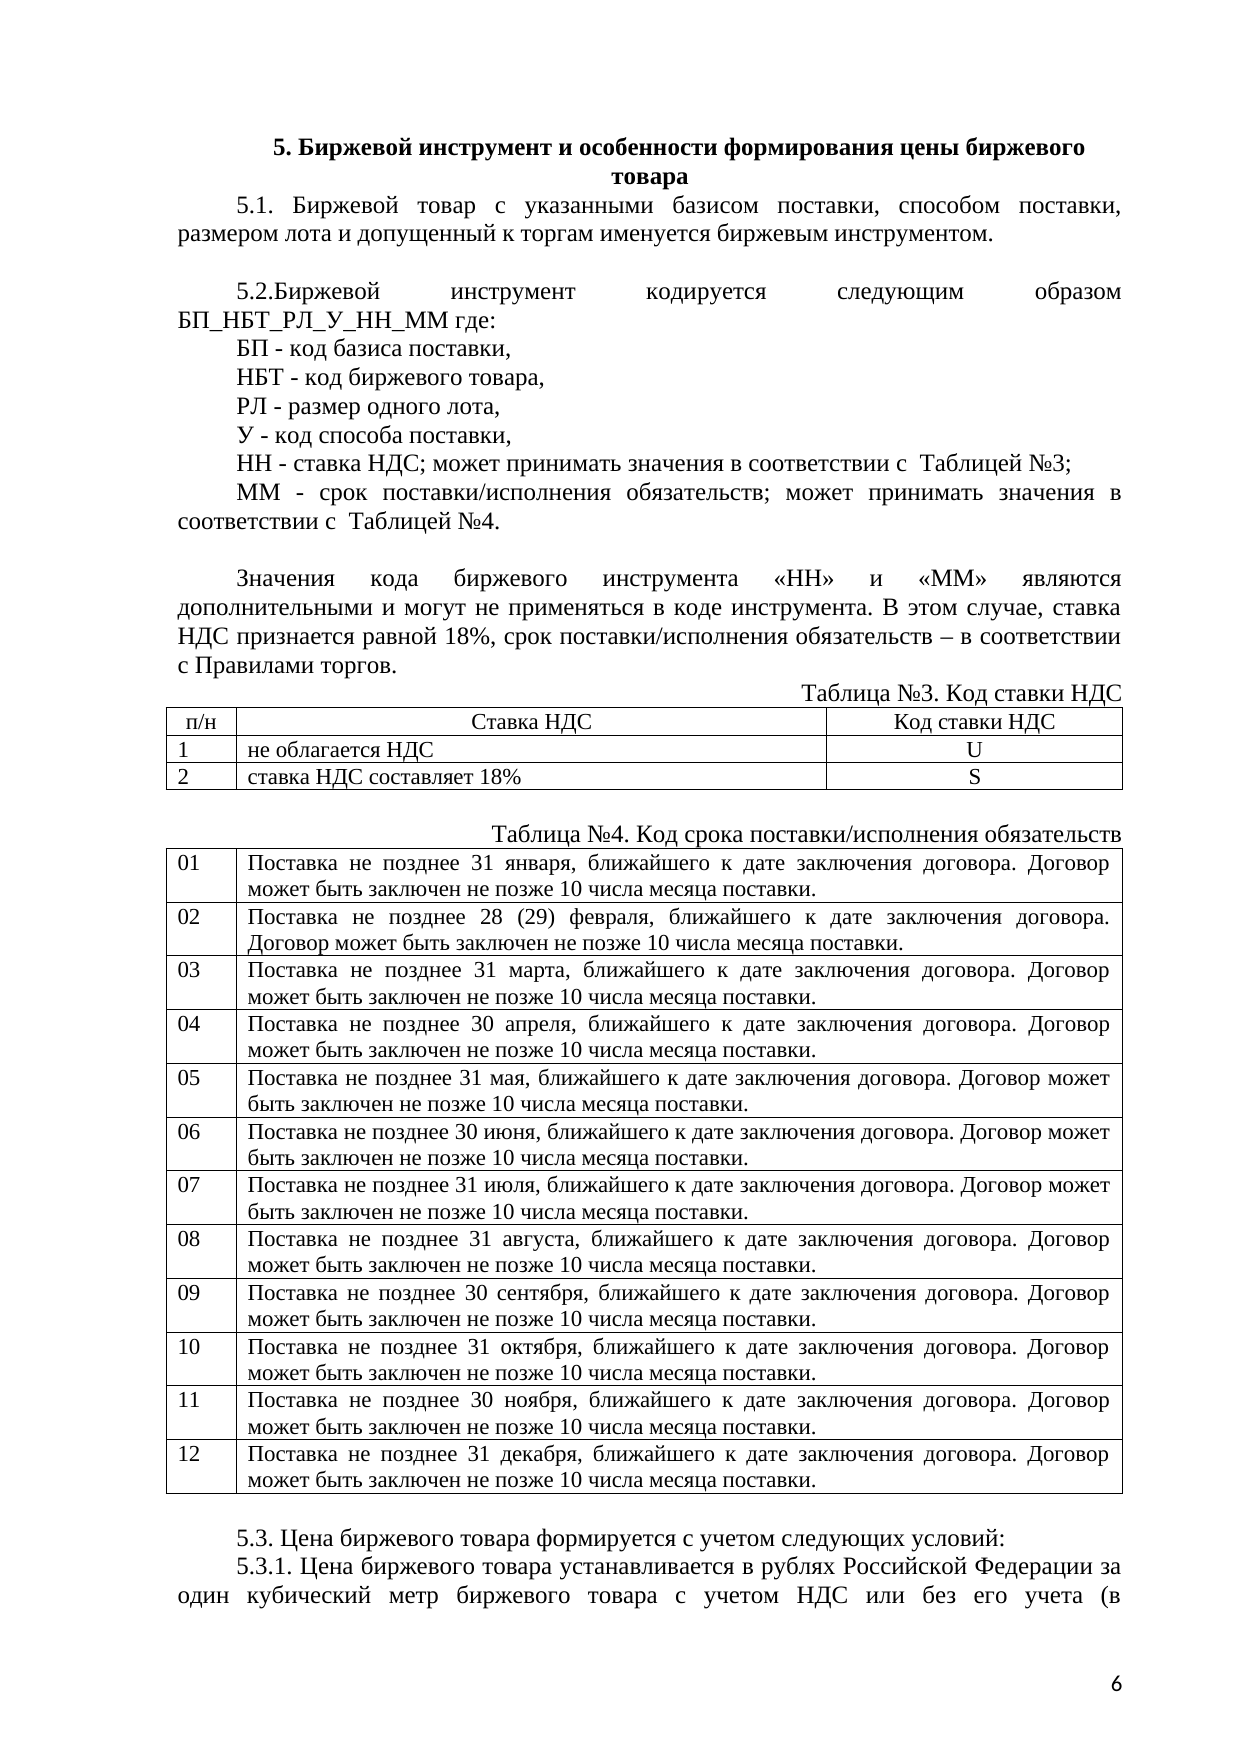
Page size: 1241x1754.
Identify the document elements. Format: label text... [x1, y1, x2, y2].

table_cell 06 [167, 1118, 236, 1170]
table_cell Поставка не позднее 30 ноября, ближайшего к дате заключения договора. Договор может быть заключен не позже 10 числа месяца поставки. [237, 1386, 1122, 1439]
table_cell Поставка не позднее 31 декабря, ближайшего к дате заключения договора. Договор может быть заключен не позже 10 числа месяца поставки. [237, 1440, 1122, 1493]
table_cell Поставка не позднее 31 августа, ближайшего к дате заключения договора. Договор может быть заключен не позже 10 числа месяца поставки. [237, 1225, 1122, 1278]
table_cell 12 [167, 1440, 236, 1493]
table_cell Поставка не позднее 28 (29) февраля, ближайшего к дате заключения договора. Договор может быть заключен не позже 10 числа месяца поставки. [237, 903, 1122, 955]
text Значения кода биржевого инструмента «НН» и «ММ» являются дополнительными и могут не применяться в коде инструмента. В этом случае, ставка НДС признается равной 18%, срок поставки/исполнения обязательств – в соответствии с Правилами торгов. [177, 563, 1122, 678]
table_header п/н [167, 708, 236, 734]
table_cell 02 [167, 903, 236, 955]
table_cell 10 [167, 1333, 236, 1385]
table_cell 03 [167, 956, 236, 1009]
table_cell 07 [167, 1171, 236, 1224]
table_cell Поставка не позднее 31 июля, ближайшего к дате заключения договора. Договор может быть заключен не позже 10 числа месяца поставки. [237, 1171, 1122, 1224]
table_cell 11 [167, 1386, 236, 1439]
text НБТ - код биржевого товара, [177, 362, 1122, 391]
table_cell не облагается НДС [237, 736, 826, 762]
table_header 01 [167, 849, 236, 902]
text БП - код базиса поставки, [177, 333, 1122, 362]
text 5.3. Цена биржевого товара формируется с учетом следующих условий: [177, 1523, 1122, 1551]
text 5.2.Биржевой инструмент кодируется следующим образом БП_НБТ_РЛ_У_НН_ММ где: [177, 276, 1122, 333]
table_cell Поставка не позднее 31 марта, ближайшего к дате заключения договора. Договор может быть заключен не позже 10 числа месяца поставки. [237, 956, 1122, 1009]
text Таблица №4. Код срока поставки/исполнения обязательств [177, 819, 1122, 848]
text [177, 1551, 1122, 1609]
text 5. Биржевой инструмент и особенности формирования цены биржевого товара [177, 132, 1122, 190]
text ММ - срок поставки/исполнения обязательств; может принимать значения в соответствии с Таблицей №4. [177, 477, 1122, 535]
text 5.1. Биржевой товар с указанными базисом поставки, способом поставки, размером лота и допущенный к торгам именуется биржевым инструментом. [177, 190, 1122, 247]
table_cell 04 [167, 1010, 236, 1063]
table_header Поставка не позднее 31 января, ближайшего к дате заключения договора. Договор может быть заключен не позже 10 числа месяца поставки. [237, 849, 1122, 902]
table_cell 05 [167, 1064, 236, 1117]
table_cell ставка НДС составляет 18% [237, 763, 826, 789]
text У - код способа поставки, [177, 420, 1122, 448]
table_header Код ставки НДС [827, 708, 1122, 734]
text НН - ставка НДС; может принимать значения в соответствии с Таблицей №3; [177, 448, 1122, 477]
text РЛ - размер одного лота, [177, 391, 1122, 420]
table_cell Поставка не позднее 31 октября, ближайшего к дате заключения договора. Договор может быть заключен не позже 10 числа месяца поставки. [237, 1333, 1122, 1385]
table_cell 09 [167, 1279, 236, 1332]
table_cell Поставка не позднее 30 июня, ближайшего к дате заключения договора. Договор может быть заключен не позже 10 числа месяца поставки. [237, 1118, 1122, 1170]
text Таблица №3. Код ставки НДС [177, 678, 1122, 707]
table_header Ставка НДС [237, 708, 826, 734]
table_cell Поставка не позднее 30 сентября, ближайшего к дате заключения договора. Договор может быть заключен не позже 10 числа месяца поставки. [237, 1279, 1122, 1332]
table_cell 2 [167, 763, 236, 789]
table_cell 1 [167, 736, 236, 762]
table_cell U [827, 736, 1122, 762]
table_cell 08 [167, 1225, 236, 1278]
table_cell Поставка не позднее 30 апреля, ближайшего к дате заключения договора. Договор может быть заключен не позже 10 числа месяца поставки. [237, 1010, 1122, 1063]
table_cell S [827, 763, 1122, 789]
table_cell Поставка не позднее 31 мая, ближайшего к дате заключения договора. Договор может быть заключен не позже 10 числа месяца поставки. [237, 1064, 1122, 1117]
